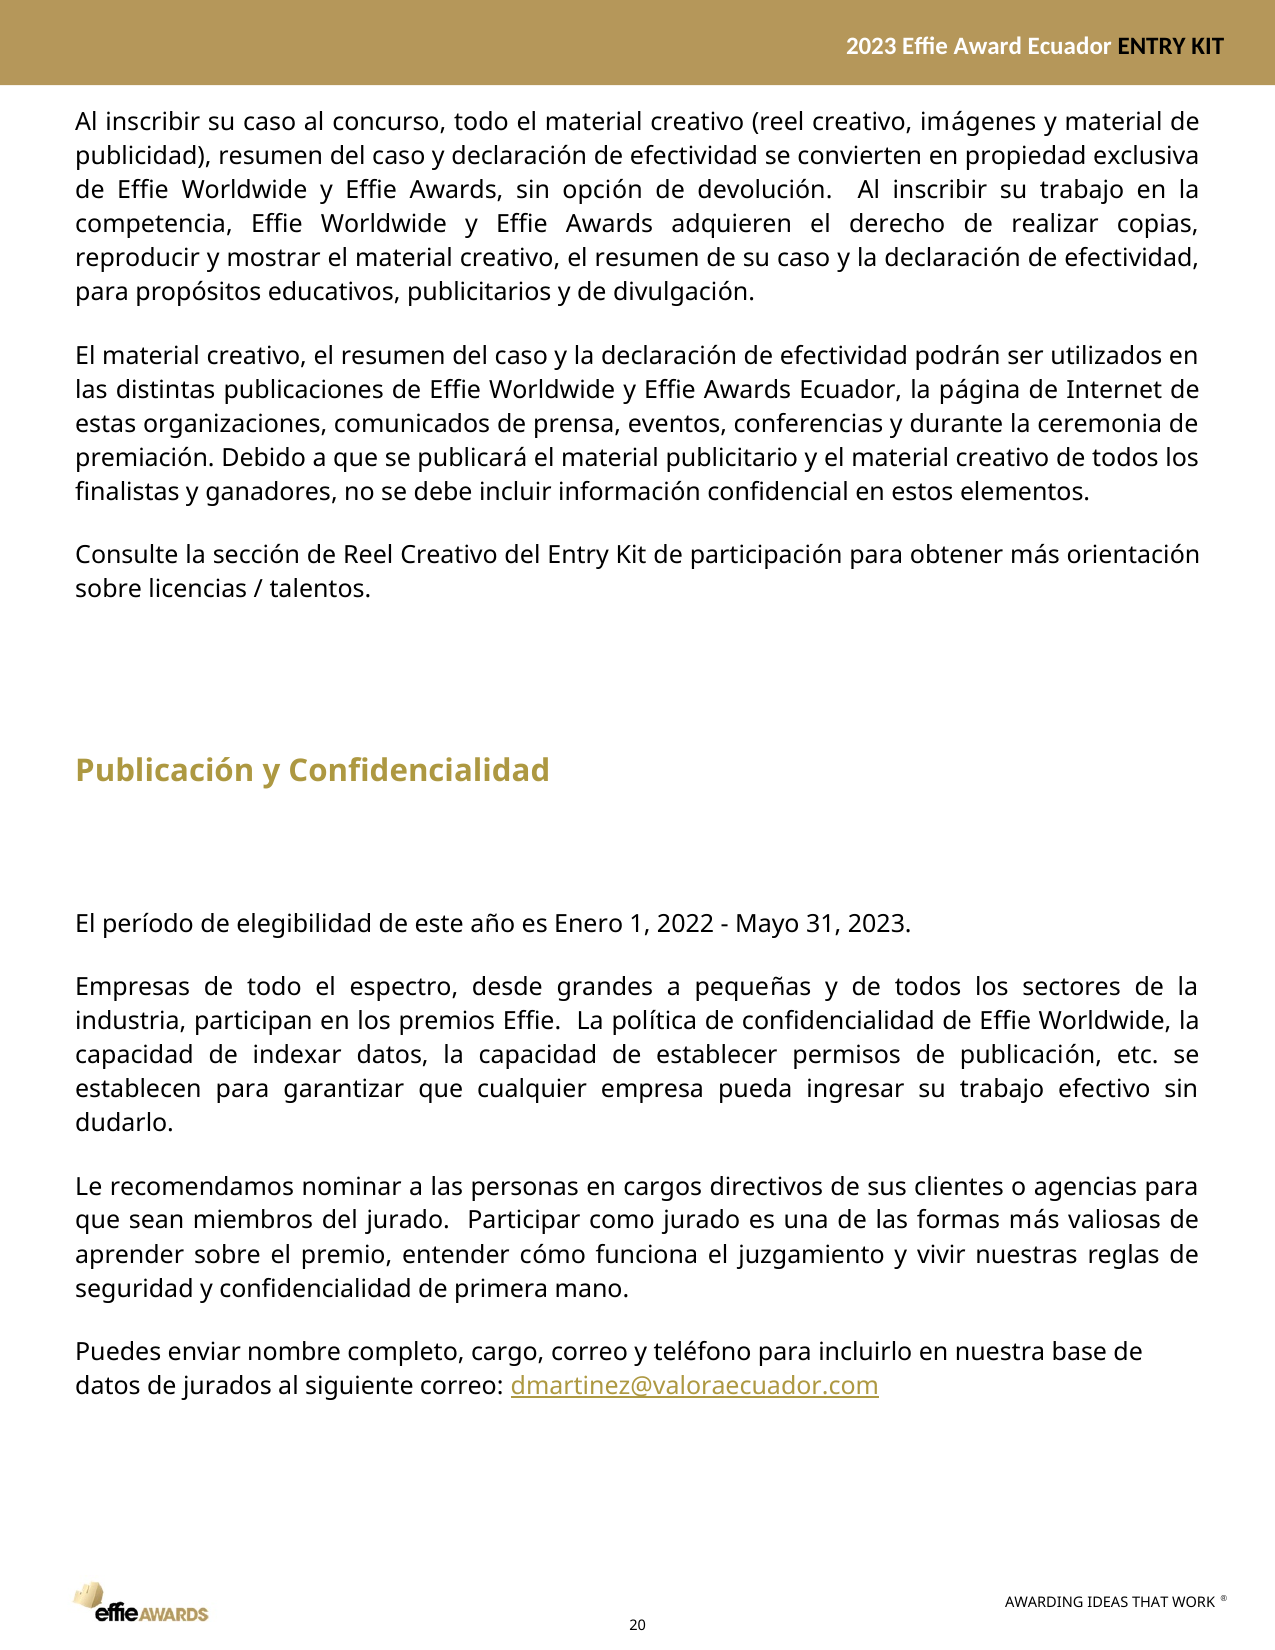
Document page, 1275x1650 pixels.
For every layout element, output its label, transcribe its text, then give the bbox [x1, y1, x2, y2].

text Consulte la sección de Reel Creativo del Entry Kit de participación para obtener más orientación sobre licencias / talentos. [75, 537, 1200, 605]
text Empresas de todo el espectro, desde grandes a pequeñas y de todos los sectores de la industria, participan en los premios Effie. La política de confidencialidad de Effie Worldwide, la capacidad de indexar datos, la capacidad de establecer permisos de publicación, etc. se establecen para garantizar que cualquier empresa pueda ingresar su trabajo efectivo sin dudarlo. [75, 969, 1200, 1139]
text El material creativo, el resumen del caso y la declaración de efectividad podrán ser utilizados en las distintas publicaciones de Effie Worldwide y Effie Awards Ecuador, la página de Internet de estas organizaciones, comunicados de prensa, eventos, conferencias y durante la ceremonia de premiación. Debido a que se publicará el material publicitario y el material creativo de todos los finalistas y ganadores, no se debe incluir información confidencial en estos elementos. [75, 337, 1200, 508]
text El período de elegibilidad de este año es Enero 1, 2022 - Mayo 31, 2023. [75, 905, 1200, 939]
text Al inscribir su caso al concurso, todo el material creativo (reel creativo, imágenes y material de publicidad), resumen del caso y declaración de efectividad se convierten en propiedad exclusiva de Effie Worldwide y Effie Awards, sin opción de devolución. Al inscribir su trabajo en la competencia, Effie Worldwide y Effie Awards adquieren el derecho de realizar copias, reproducir y mostrar el material creativo, el resumen de su caso y la declaración de efectividad, para propósitos educativos, publicitarios y de divulgación. [75, 104, 1200, 308]
picture [67, 1575, 219, 1622]
text Le recomendamos nominar a las personas en cargos directivos de sus clientes o agencias para que sean miembros del jurado. Participar como jurado es una de las formas más valiosas de aprender sobre el premio, entender cómo funciona el juzgamiento y vivir nuestras reglas de seguridad y confidencialidad de primera mano. [75, 1168, 1200, 1304]
text Puedes enviar nombre completo, cargo, correo y teléfono para incluirlo en nuestra base de datos de jurados al siguiente correo: dmartinez@valoraecuador.com [75, 1333, 1200, 1402]
text Publicación y Confidencialidad [75, 748, 1200, 791]
